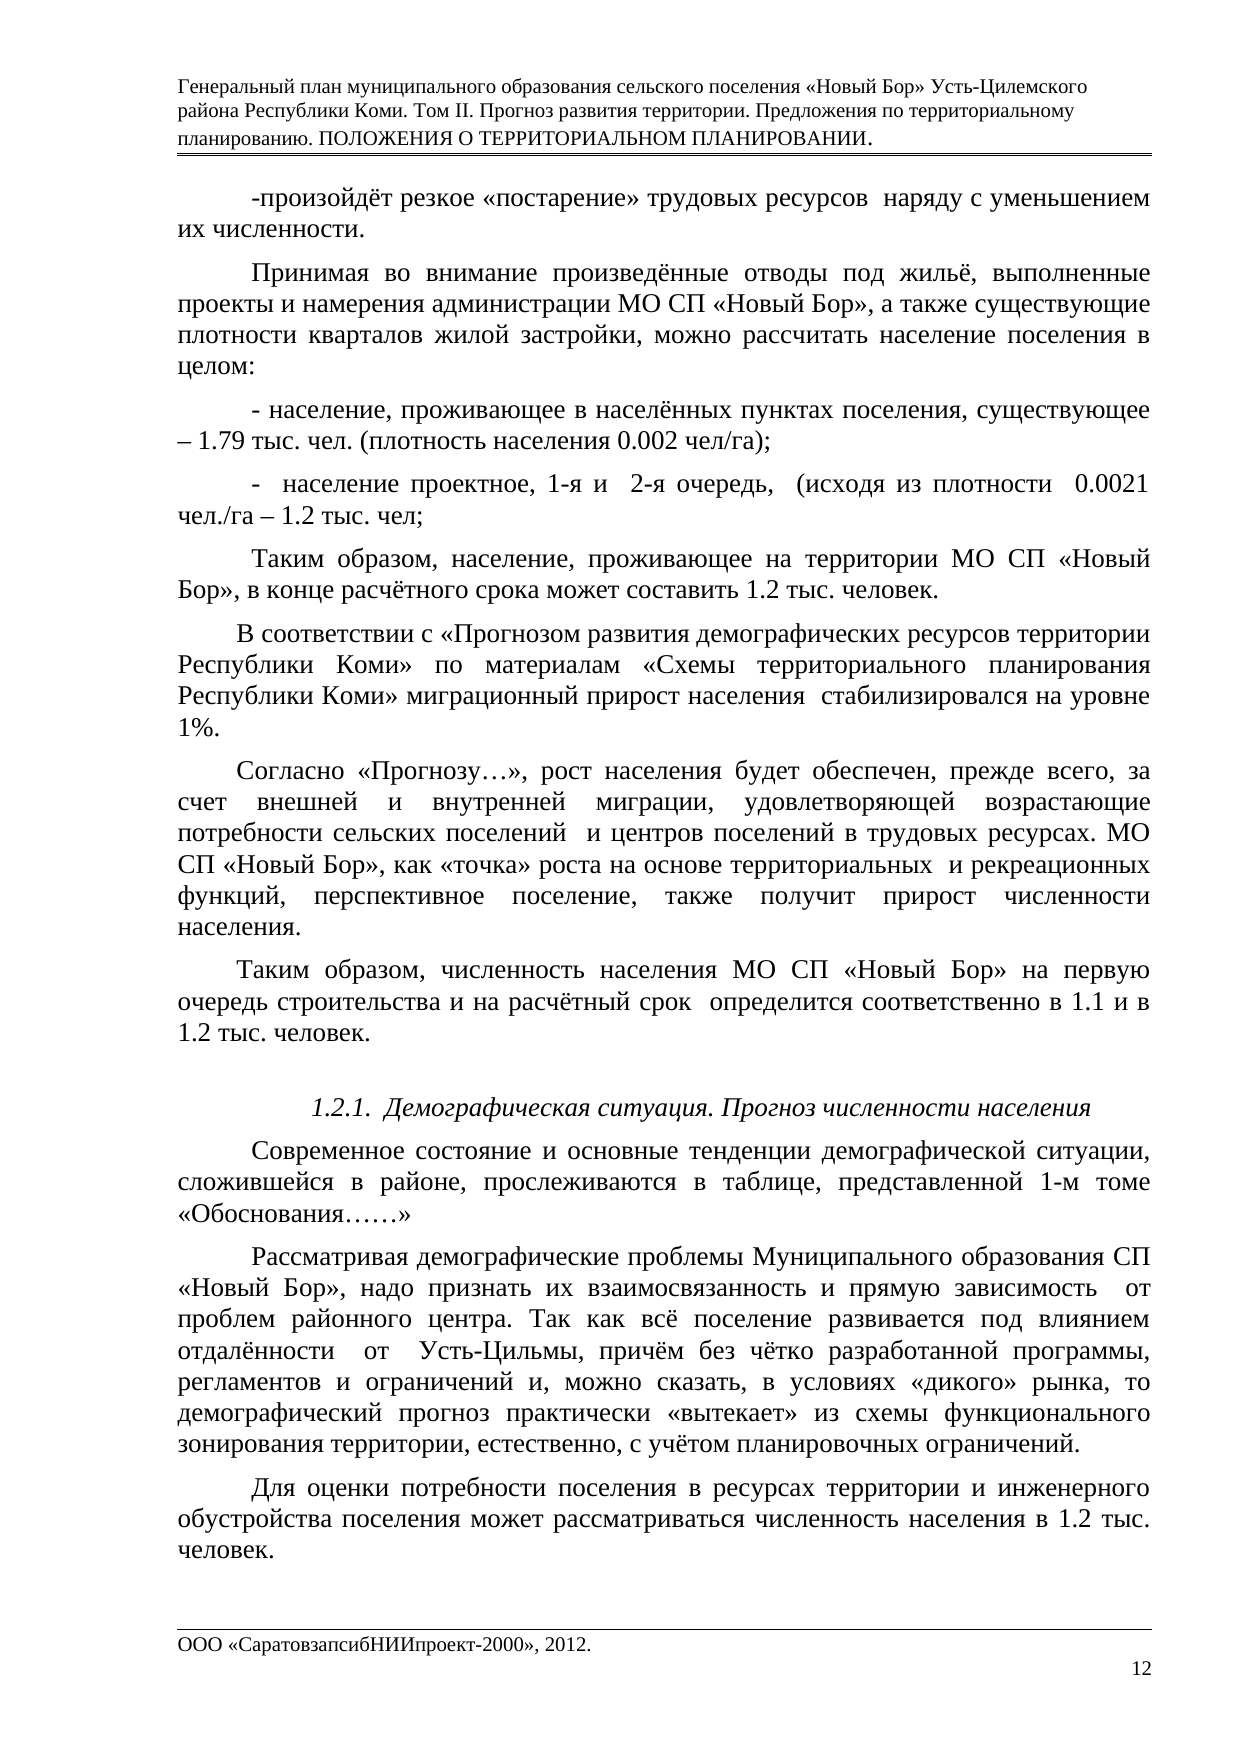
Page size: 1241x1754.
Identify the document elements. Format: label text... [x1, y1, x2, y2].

text В соответствии с «Прогнозом развития демографических ресурсов территории Республики Коми» по материалам «Схемы территориального планирования Республики Коми» миграционный прирост населения стабилизировался на уровне 1%. [177, 617, 1152, 742]
text Согласно «Прогнозу…», рост населения будет обеспечен, прежде всего, за счет внешней и внутренней миграции, удовлетворяющей возрастающие потребности сельских поселений и центров поселений в трудовых ресурсах. МО СП «Новый Бор», как «точка» роста на основе территориальных и рекреационных функций, перспективное поселение, также получит прирост численности населения. [177, 754, 1152, 941]
text Принимая во внимание произведённые отводы под жильё, выполненные проекты и намерения администрации МО СП «Новый Бор», а также существующие плотности кварталов жилой застройки, можно рассчитать население поселения в целом: [177, 256, 1152, 380]
text - население проектное, 1-я и 2-я очередь, (исходя из плотности 0.0021 чел./га – 1.2 тыс. чел; [177, 468, 1152, 530]
text - население, проживающее в населённых пунктах поселения, существующее – 1.79 тыс. чел. (плотность населения 0.002 чел/га); [177, 393, 1152, 455]
text -произойдёт резкое «постарение» трудовых ресурсов наряду с уменьшением их численности. [177, 181, 1152, 243]
text Рассматривая демографические проблемы Муниципального образования СП «Новый Бор», надо признать их взаимосвязанность и прямую зависимость от проблем районного центра. Так как всё поселение развивается под влиянием отдалённости от Усть-Цильмы, причём без чётко разработанной программы, регламентов и ограничений и, можно сказать, в условиях «дикого» рынка, то демографический прогноз практически «вытекает» из схемы функционального зонирования территории, естественно, с учётом планировочных ограничений. [177, 1240, 1152, 1458]
text Для оценки потребности поселения в ресурсах территории и инженерного обустройства поселения может рассматриваться численность населения в 1.2 тыс. человек. [177, 1471, 1152, 1564]
text Таким образом, численность населения МО СП «Новый Бор» на первую очередь строительства и на расчётный срок определится соответственно в 1.1 и в 1.2 тыс. человек. [177, 954, 1152, 1047]
subtitle Демографическая ситуация. Прогноз численности населения [177, 1091, 1152, 1122]
text Современное состояние и основные тенденции демографической ситуации, сложившейся в районе, прослеживаются в таблице, представленной 1-м томе «Обоснования……» [177, 1134, 1152, 1228]
text Таким образом, население, проживающее на территории МО СП «Новый Бор», в конце расчётного срока может составить 1.2 тыс. человек. [177, 542, 1152, 605]
